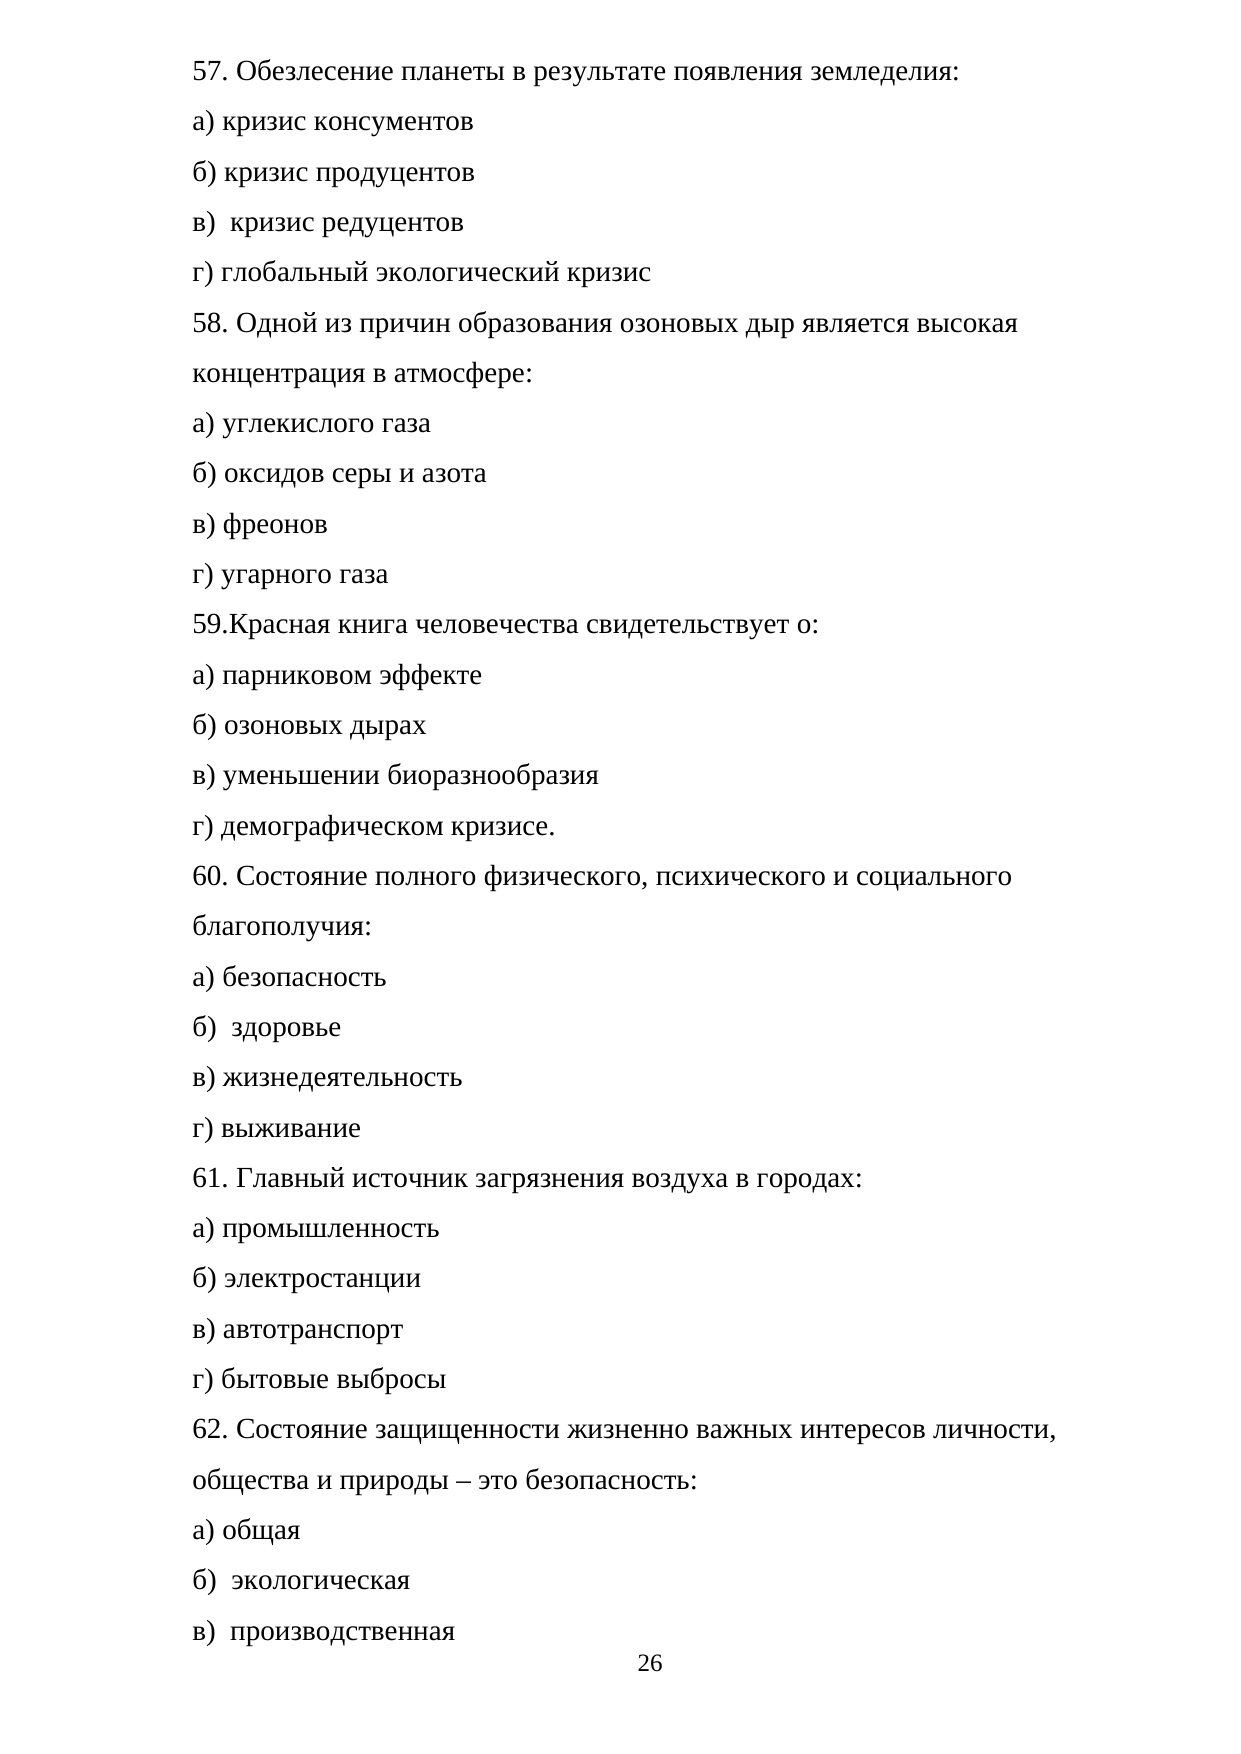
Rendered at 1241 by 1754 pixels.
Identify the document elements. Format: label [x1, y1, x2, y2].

list [192, 53, 1181, 1646]
